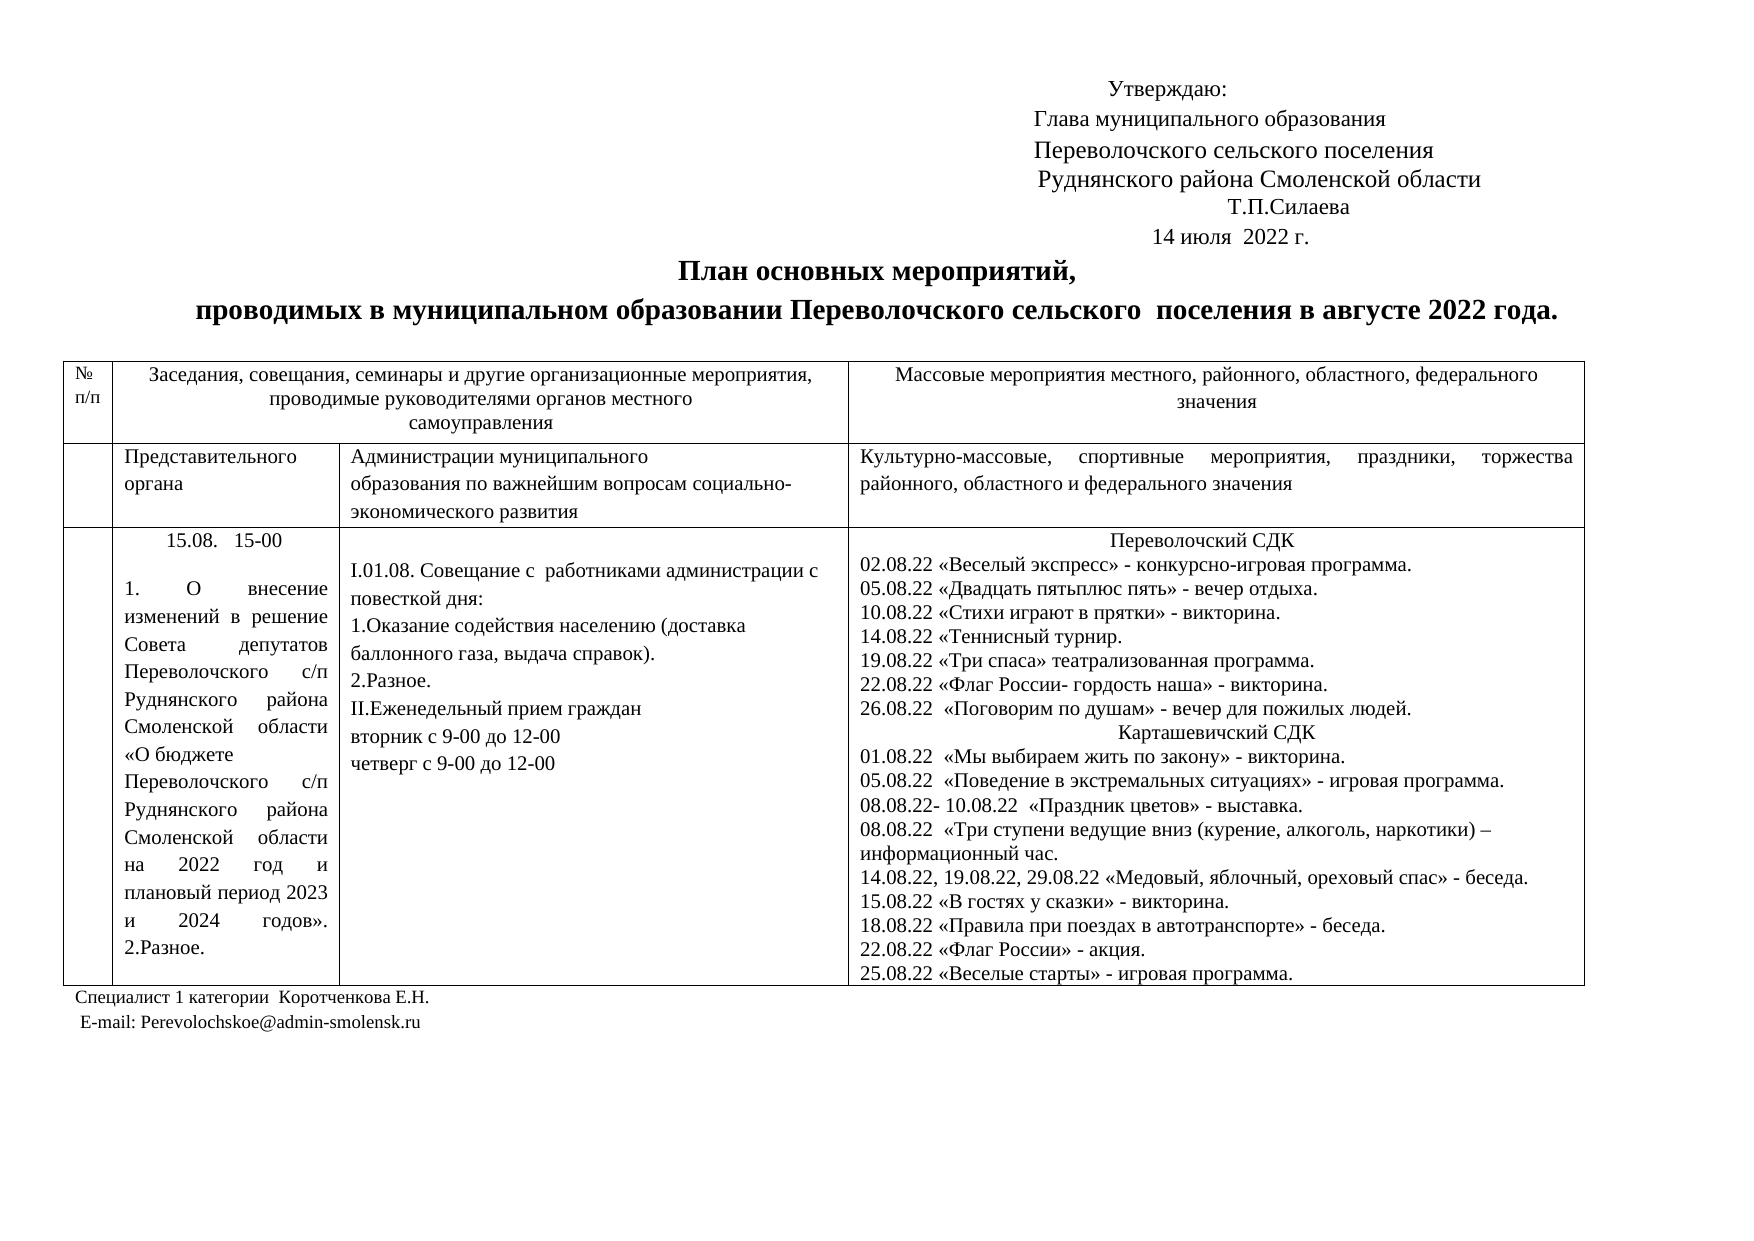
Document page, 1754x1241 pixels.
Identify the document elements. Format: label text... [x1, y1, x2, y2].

table_cell I.01.08. Совещание с работниками администрации с повесткой дня: 1.Оказание содействия населению (доставка баллонного газа, выдача справок). 2.Разное. II.Еженедельный прием граждан вторник с 9-00 до 12-00 четверг с 9-00 до 12-00 [340, 528, 848, 985]
table_cell Культурно-массовые, спортивные мероприятия, праздники, торжества районного, областного и федерального значения [849, 444, 1584, 527]
table_cell Администрации муниципального образования по важнейшим вопросам социально-экономического развития [340, 444, 848, 527]
text Т.П.Силаева [75, 193, 1679, 219]
text Глава муниципального образования [75, 105, 1679, 132]
table_cell Переволочский СДК 02.08.22 «Веселый экспресс» - конкурсно-игровая программа. 05.08.22 «Двадцать пятьплюс пять» - вечер отдыха. 10.08.22 «Стихи играют в прятки» - викторина. 14.08.22 «Теннисный турнир. 19.08.22 «Три спаса» театрализованная программа. 22.08.22 «Флаг России- гордость наша» - викторина. 26.08.22 «Поговорим по душам» - вечер для пожилых людей. Карташевичский СДК 01.08.22 «Мы выбираем жить по закону» - викторина. 05.08.22 «Поведение в экстремальных ситуациях» - игровая программа. 08.08.22- 10.08.22 «Праздник цветов» - выставка. 08.08.22 «Три ступени ведущие вниз (курение, алкоголь, наркотики) – информационный час. 14.08.22, 19.08.22, 29.08.22 «Медовый, яблочный, ореховый спас» - беседа. 15.08.22 «В гостях у сказки» - викторина. 18.08.22 «Правила при поездах в автотранспорте» - беседа. 22.08.22 «Флаг России» - акция. 25.08.22 «Веселые старты» - игровая программа. [849, 528, 1584, 985]
text Утверждаю: [1107, 75, 1679, 101]
table_header № п/п [64, 362, 112, 443]
table_cell Представительного органа [113, 444, 339, 527]
table_cell [64, 444, 112, 527]
text 14 июля 2022 г. [75, 223, 1679, 249]
table_header Заседания, совещания, семинары и другие организационные мероприятия, проводимые руководителями органов местного самоуправления [113, 362, 848, 443]
table_cell 15.08. 15-00 1. О внесение изменений в решение Совета депутатов Переволочского с/п Руднянского района Смоленской области «О бюджете Переволочского с/п Руднянского района Смоленской области на 2022 год и плановый период 2023 и 2024 годов». 2.Разное. [113, 528, 339, 985]
text Специалист 1 категории Коротченкова Е.Н. [75, 986, 1679, 1008]
text E-mail: Perevolochskoe@admin-smolensk.ru [75, 1011, 1679, 1032]
text проводимых в муниципальном образовании Переволочского сельского поселения в августе 2022 года. [75, 292, 1679, 325]
table_cell [64, 528, 112, 985]
text Руднянского района Смоленской области [75, 164, 1679, 193]
table_header Массовые мероприятия местного, районного, областного, федерального значения [849, 362, 1584, 443]
text План основных мероприятий, [75, 253, 1679, 287]
text Переволочского сельского поселения [75, 135, 1679, 164]
